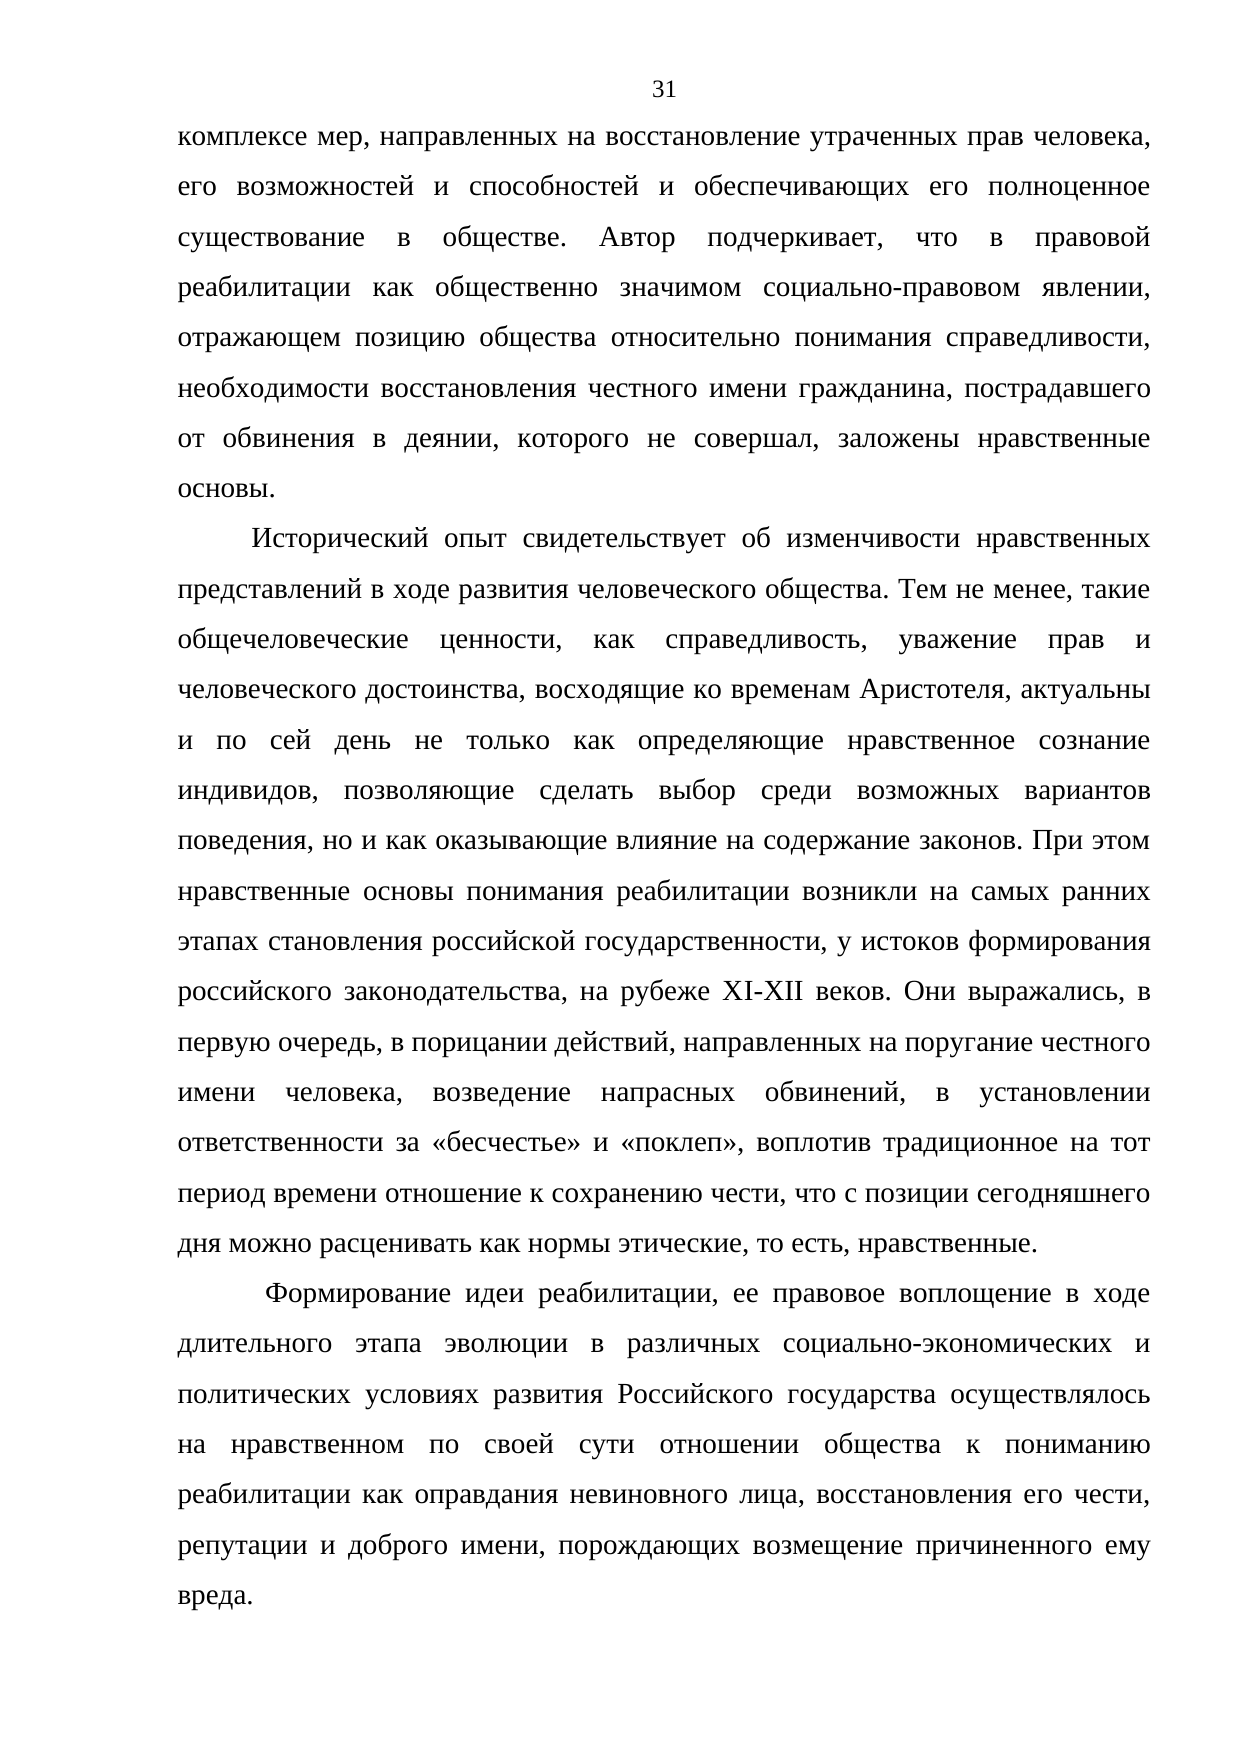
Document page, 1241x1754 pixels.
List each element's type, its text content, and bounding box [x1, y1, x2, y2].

text Исторический опыт свидетельствует об изменчивости нравственных представлений в ходе развития человеческого общества. Тем не менее, такие общечеловеческие ценности, как справедливость, уважение прав и человеческого достоинства, восходящие ко временам Аристотеля, актуальны и по сей день не только как определяющие нравственное сознание индивидов, позволяющие сделать выбор среди возможных вариантов поведения, но и как оказывающие влияние на содержание законов. При этом нравственные основы понимания реабилитации возникли на самых ранних этапах становления российской государственности, у истоков формирования российского законодательства, на рубеже ХI-XII веков. Они выражались, в первую очередь, в порицании действий, направленных на поругание честного имени человека, возведение напрасных обвинений, в установлении ответственности за «бесчестье» и «поклеп», воплотив традиционное на тот период времени отношение к сохранению чести, что с позиции сегодняшнего дня можно расценивать как нормы этические, то есть, нравственные. [177, 521, 1152, 1258]
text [177, 118, 1152, 504]
text Формирование идеи реабилитации, ее правовое воплощение в ходе длительного этапа эволюции в различных социально-экономических и политических условиях развития Российского государства осуществлялось на нравственном по своей сути отношении общества к пониманию реабилитации как оправдания невиновного лица, восстановления его чести, репутации и доброго имени, порождающих возмещение причиненного ему вреда. [177, 1275, 1152, 1611]
